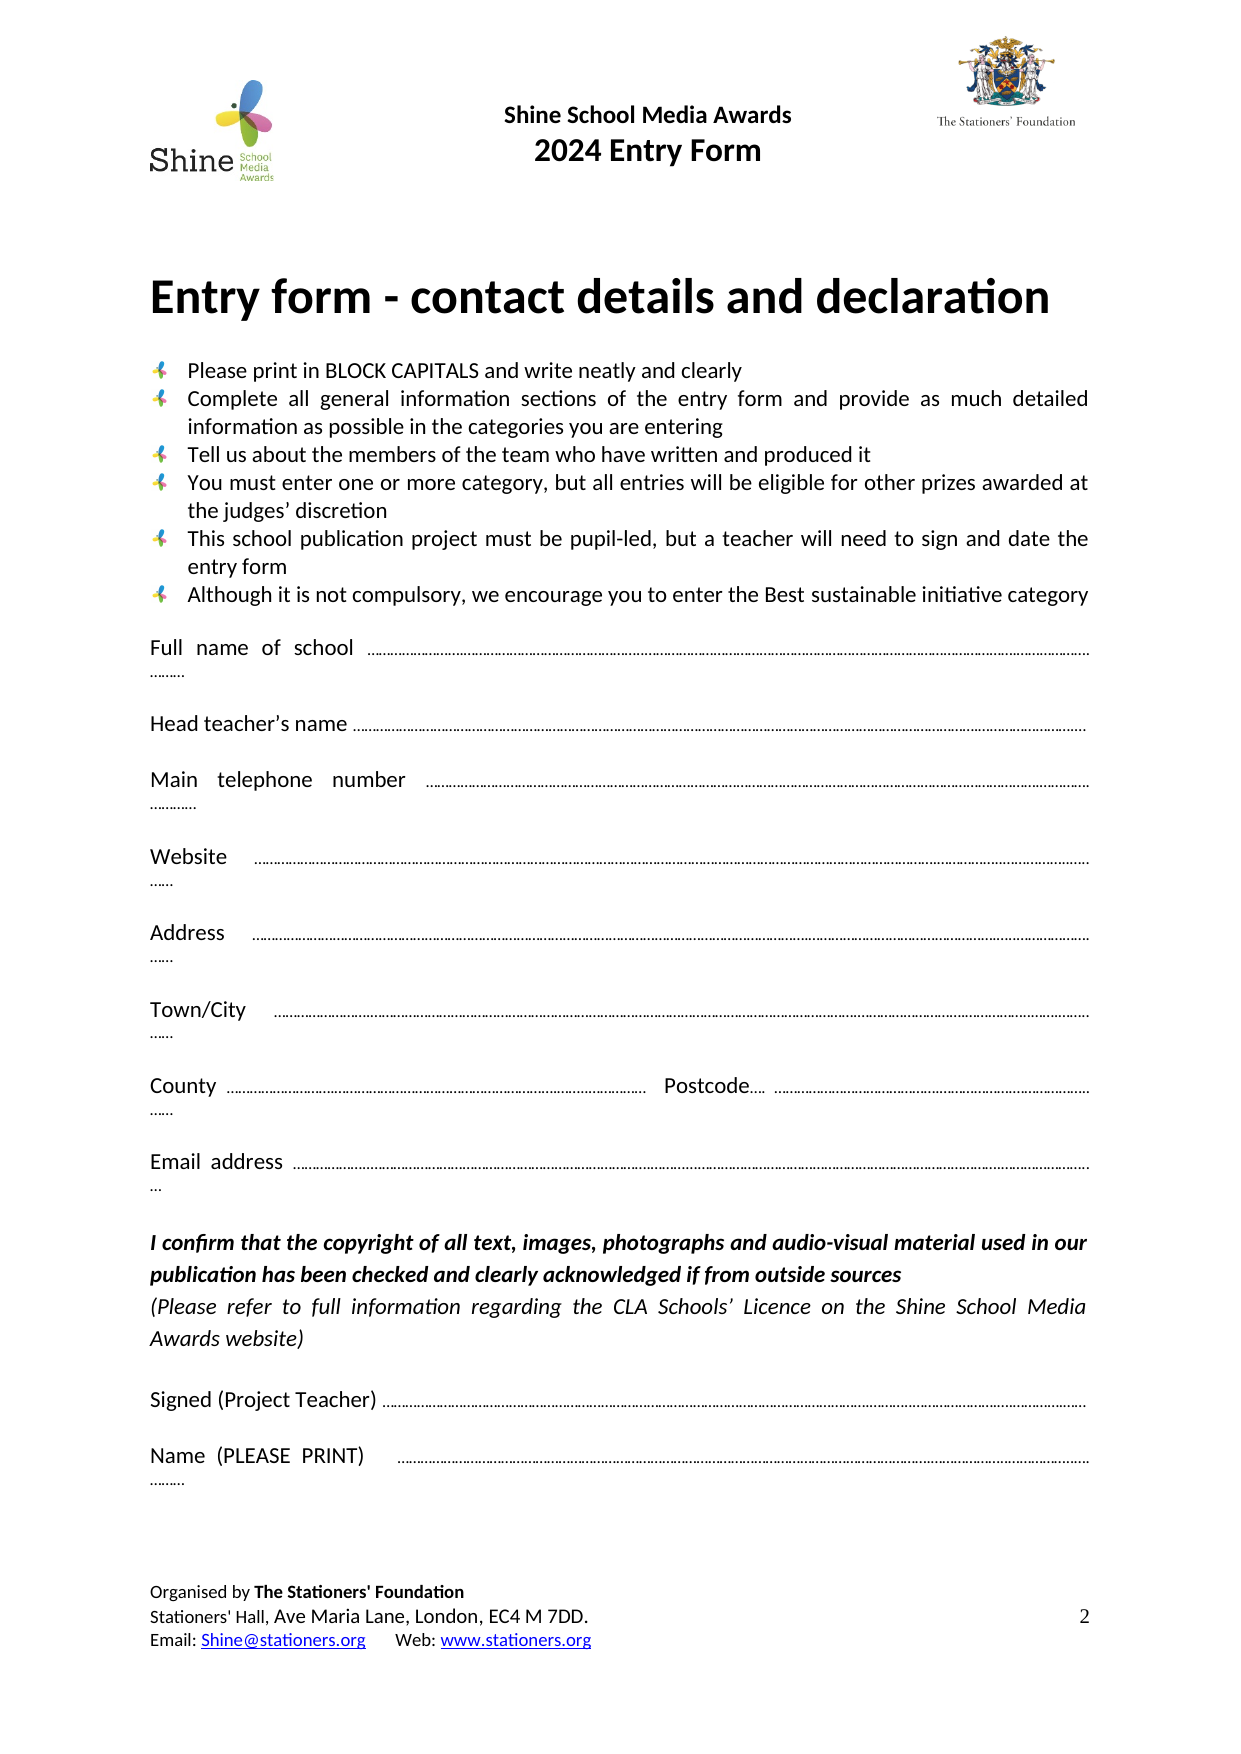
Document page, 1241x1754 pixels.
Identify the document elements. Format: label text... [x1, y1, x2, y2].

text Address ……………………………………………………………………………………………………………………………….………………………………………….…..……………….…… [150, 918, 1090, 967]
picture [151, 361, 168, 379]
text Main telephone number …………………………………………………………………………………………………………………………………………….………….………… [150, 766, 1090, 814]
picture [150, 80, 274, 181]
picture [151, 445, 168, 463]
text Head teacher’s name ……………………………………………………………………………………………………………………………………………….…………………….… [150, 709, 1090, 738]
text Town/City …………………….……………………………………………………………………………………………………………….……………………….……………..…….……..…… [150, 995, 1090, 1043]
text Email address ………………..……………………………………………………………….………...…………………………………………………………………….…………………..… [150, 1147, 1090, 1196]
list You must enter one or more category, but all entries will be eligible for other prizes awarded at the judges’ discretion [150, 468, 1090, 524]
list Tell us about the members of the team who have written and produced it [150, 440, 1090, 468]
text Entry form - contact details and declaration [150, 264, 1090, 326]
picture [936, 34, 1076, 127]
list Complete all general information sections of the entry form and provide as much detailed information as possible in the categories you are entering [150, 384, 1090, 440]
list This school publication project must be pupil-led, but a teacher will need to sign and date the entry form [150, 524, 1090, 580]
text (Please refer to full information regarding the CLA Schools’ Licence on the Shine School Media Awards website) [150, 1292, 1090, 1352]
text Signed (Project Teacher) ……………………………………………………………………………………………………………….………..………………….….………….…… [150, 1385, 1090, 1413]
picture [151, 473, 168, 491]
text Full name of school …………………….………………………………………..…………………………………………………………………………………….……………….……… [150, 633, 1090, 682]
picture [151, 529, 168, 547]
text I confirm that the copyright of all text, images, photographs and audio-visual material used in our publication has been checked and clearly acknowledged if from outside sources [150, 1228, 1090, 1288]
picture [151, 389, 168, 407]
picture [151, 585, 168, 603]
list Please print in BLOCK CAPITALS and write neatly and clearly [150, 356, 1090, 384]
list Although it is not compulsory, we encourage you to enter the Best sustainable initiative category [150, 580, 1090, 608]
text Website …………………………………………………………………………………………………………………………………………………………….……………..……...……..…..…… [150, 842, 1090, 890]
text County ……………………….………………………………………………….……..…………… Postcode…. …………………………………….……………….………………..…… [150, 1071, 1090, 1119]
text Name (PLEASE PRINT) ………………………………………………………………………………………………………………………….………………..……………..….……… [150, 1441, 1090, 1489]
